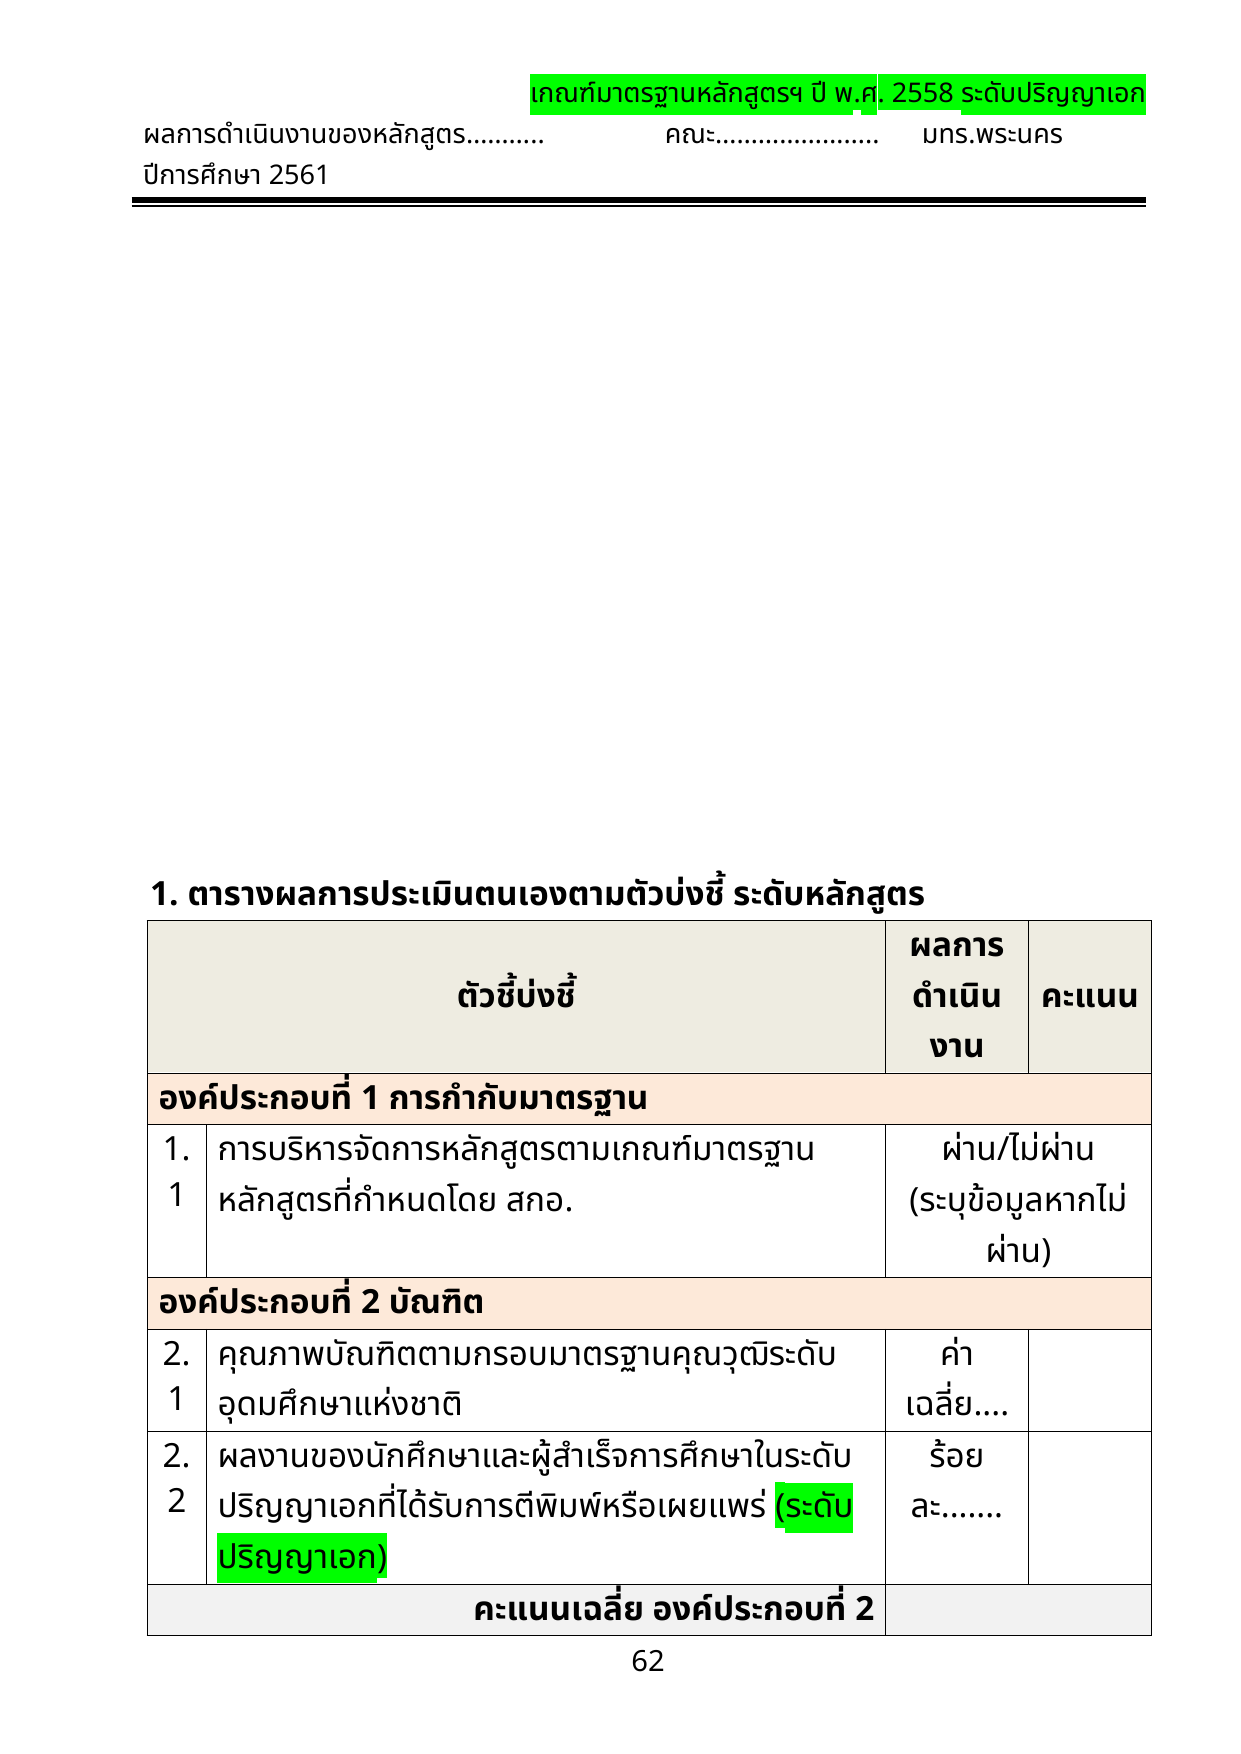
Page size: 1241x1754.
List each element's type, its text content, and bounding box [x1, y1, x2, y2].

table_cell [1029, 1330, 1151, 1431]
table_cell 2.2 [148, 1432, 206, 1583]
table_cell องค์ประกอบที่ 1 การกำกับมาตรฐาน [148, 1074, 1151, 1124]
table_cell [886, 1585, 1151, 1635]
table_cell การบริหารจัดการหลักสูตรตามเกณฑ์มาตรฐานหลักสูตรที่กำหนดโดย สกอ. [207, 1125, 885, 1277]
table_cell คุณภาพบัณฑิตตามกรอบมาตรฐานคุณวุฒิระดับอุดมศึกษาแห่งชาติ [207, 1330, 885, 1431]
table_cell 2.1 [148, 1330, 206, 1431]
table_cell [1029, 1432, 1151, 1583]
table_cell คะแนนเฉลี่ย องค์ประกอบที่ 2 [148, 1585, 885, 1635]
table_cell องค์ประกอบที่ 2 บัณฑิต [148, 1278, 1151, 1329]
table_header ตัวชี้บ่งชี้ [148, 921, 885, 1072]
table_cell ผ่าน/ไม่ผ่าน (ระบุข้อมูลหากไม่ผ่าน) [886, 1125, 1151, 1277]
table_cell 1.1 [148, 1125, 206, 1277]
table_cell ค่าเฉลี่ย.... [886, 1330, 1028, 1431]
subtitle 1. ตารางผลการประเมินตนเองตามตัวบ่งชี้ ระดับหลักสูตร [150, 869, 1146, 920]
table_header คะแนน [1029, 921, 1151, 1072]
table_header ผลการดำเนินงาน [886, 921, 1028, 1072]
table_cell ผลงานของนักศึกษาและผู้สำเร็จการศึกษาในระดับปริญญาเอกที่ได้รับการตีพิมพ์หรือเผยแพร่ (ระดับปริญญาเอก) [207, 1432, 885, 1583]
table_cell ร้อยละ....... [886, 1432, 1028, 1583]
